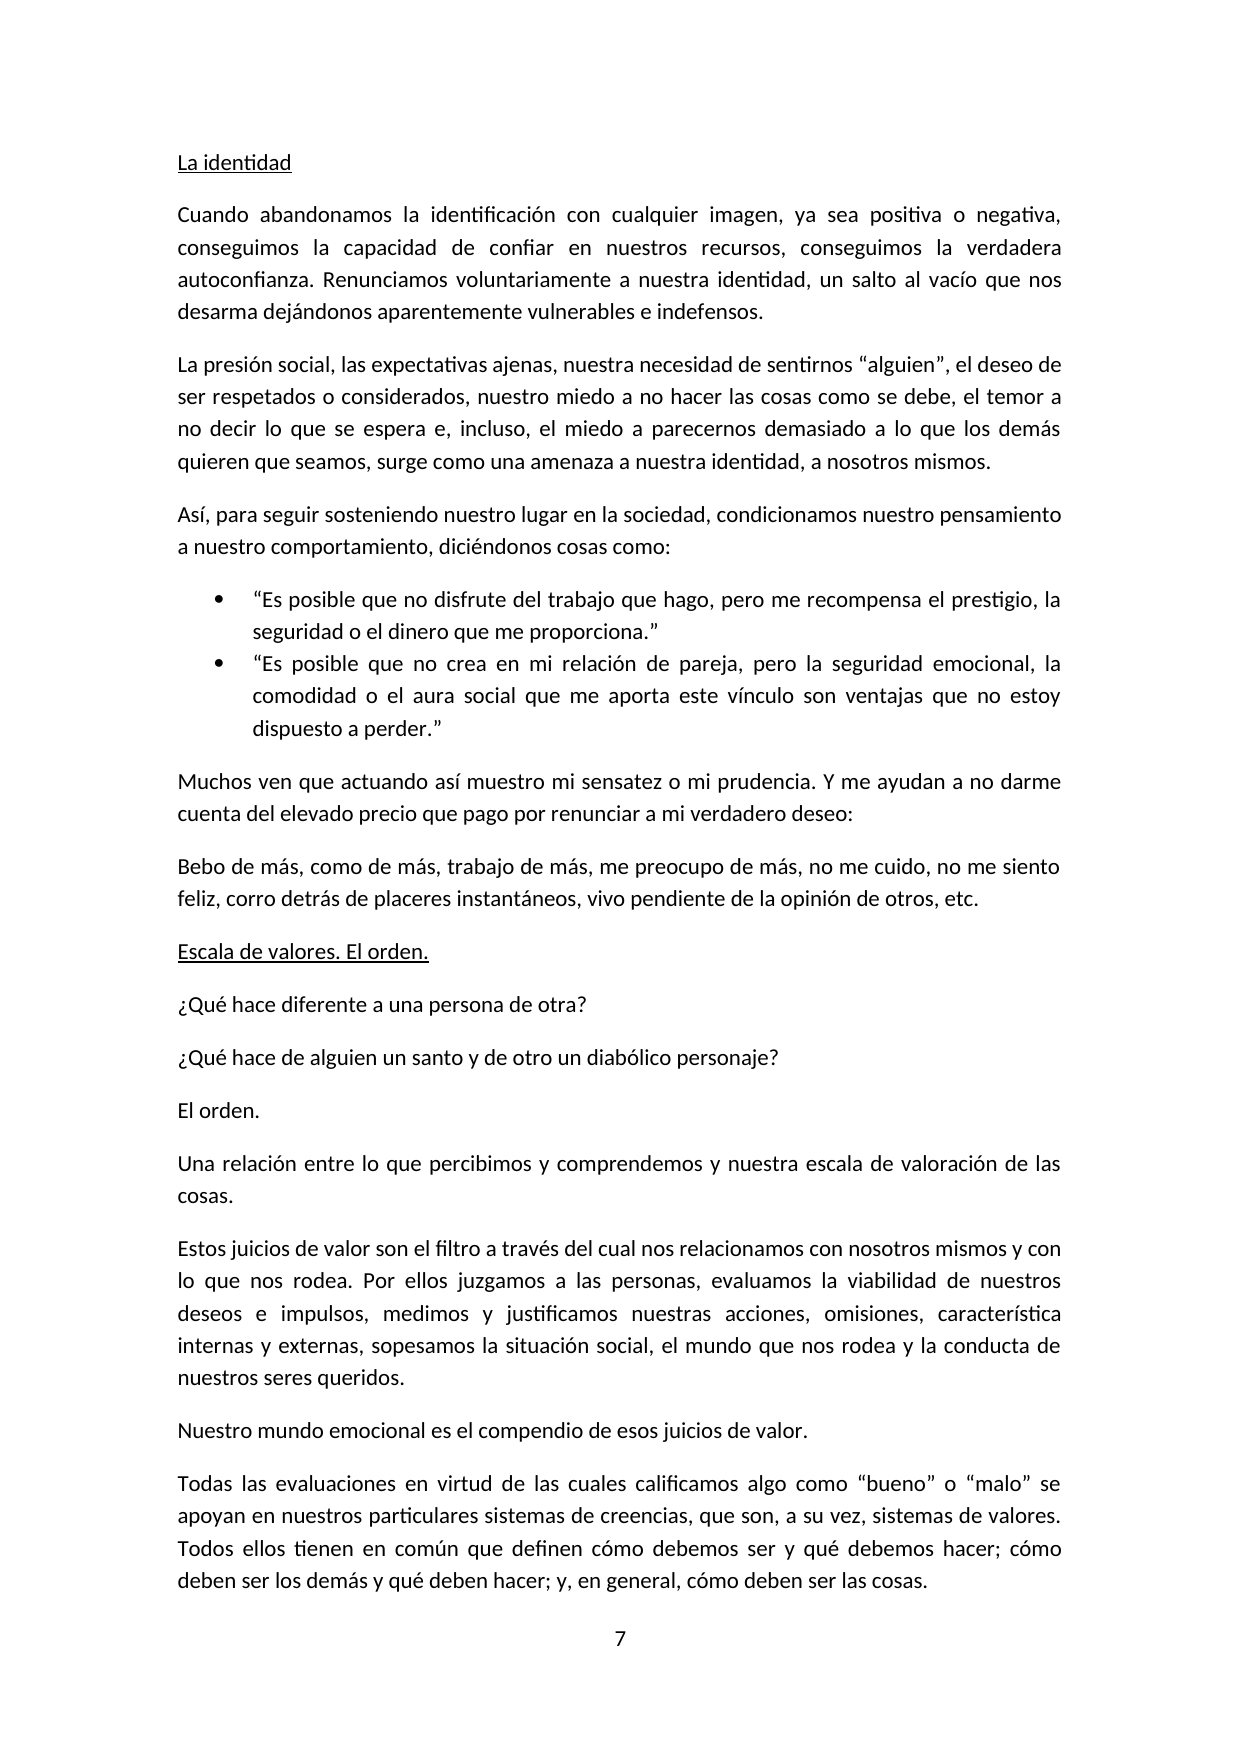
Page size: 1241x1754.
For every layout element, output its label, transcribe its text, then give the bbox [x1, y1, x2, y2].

text Nuestro mundo emocional es el compendio de esos juicios de valor. [177, 1416, 1063, 1444]
list “Es posible que no crea en mi relación de pareja, pero la seguridad emocional, la comodidad o el aura social que me aporta este vínculo son ventajas que no estoy dispuesto a perder.” [215, 649, 1063, 742]
text El orden. [177, 1096, 1063, 1124]
text ¿Qué hace diferente a una persona de otra? [177, 990, 1063, 1018]
text La identidad [177, 148, 1063, 176]
list “Es posible que no disfrute del trabajo que hago, pero me recompensa el prestigio, la seguridad o el dinero que me proporciona.” [215, 585, 1063, 645]
text ¿Qué hace de alguien un santo y de otro un diabólico personaje? [177, 1043, 1063, 1071]
text Estos juicios de valor son el filtro a través del cual nos relacionamos con nosotros mismos y con lo que nos rodea. Por ellos juzgamos a las personas, evaluamos la viabilidad de nuestros deseos e impulsos, medimos y justificamos nuestras acciones, omisiones, característica internas y externas, sopesamos la situación social, el mundo que nos rodea y la conducta de nuestros seres queridos. [177, 1234, 1063, 1391]
text Escala de valores. El orden. [177, 937, 1063, 965]
text Una relación entre lo que percibimos y comprendemos y nuestra escala de valoración de las cosas. [177, 1149, 1063, 1209]
text Cuando abandonamos la identificación con cualquier imagen, ya sea positiva o negativa, conseguimos la capacidad de confiar en nuestros recursos, conseguimos la verdadera autoconfianza. Renunciamos voluntariamente a nuestra identidad, un salto al vacío que nos desarma dejándonos aparentemente vulnerables e indefensos. [177, 201, 1063, 325]
text Todas las evaluaciones en virtud de las cuales calificamos algo como “bueno” o “malo” se apoyan en nuestros particulares sistemas de creencias, que son, a su vez, sistemas de valores. Todos ellos tienen en común que definen cómo debemos ser y qué debemos hacer; cómo deben ser los demás y qué deben hacer; y, en general, cómo deben ser las cosas. [177, 1469, 1063, 1594]
text Bebo de más, como de más, trabajo de más, me preocupo de más, no me cuido, no me siento feliz, corro detrás de placeres instantáneos, vivo pendiente de la opinión de otros, etc. [177, 852, 1063, 912]
text Muchos ven que actuando así muestro mi sensatez o mi prudencia. Y me ayudan a no darme cuenta del elevado precio que pago por renunciar a mi verdadero deseo: [177, 767, 1063, 827]
text La presión social, las expectativas ajenas, nuestra necesidad de sentirnos “alguien”, el deseo de ser respetados o considerados, nuestro miedo a no hacer las cosas como se debe, el temor a no decir lo que se espera e, incluso, el miedo a parecernos demasiado a lo que los demás quieren que seamos, surge como una amenaza a nuestra identidad, a nosotros mismos. [177, 350, 1063, 475]
text Así, para seguir sosteniendo nuestro lugar en la sociedad, condicionamos nuestro pensamiento a nuestro comportamiento, diciéndonos cosas como: [177, 500, 1063, 560]
